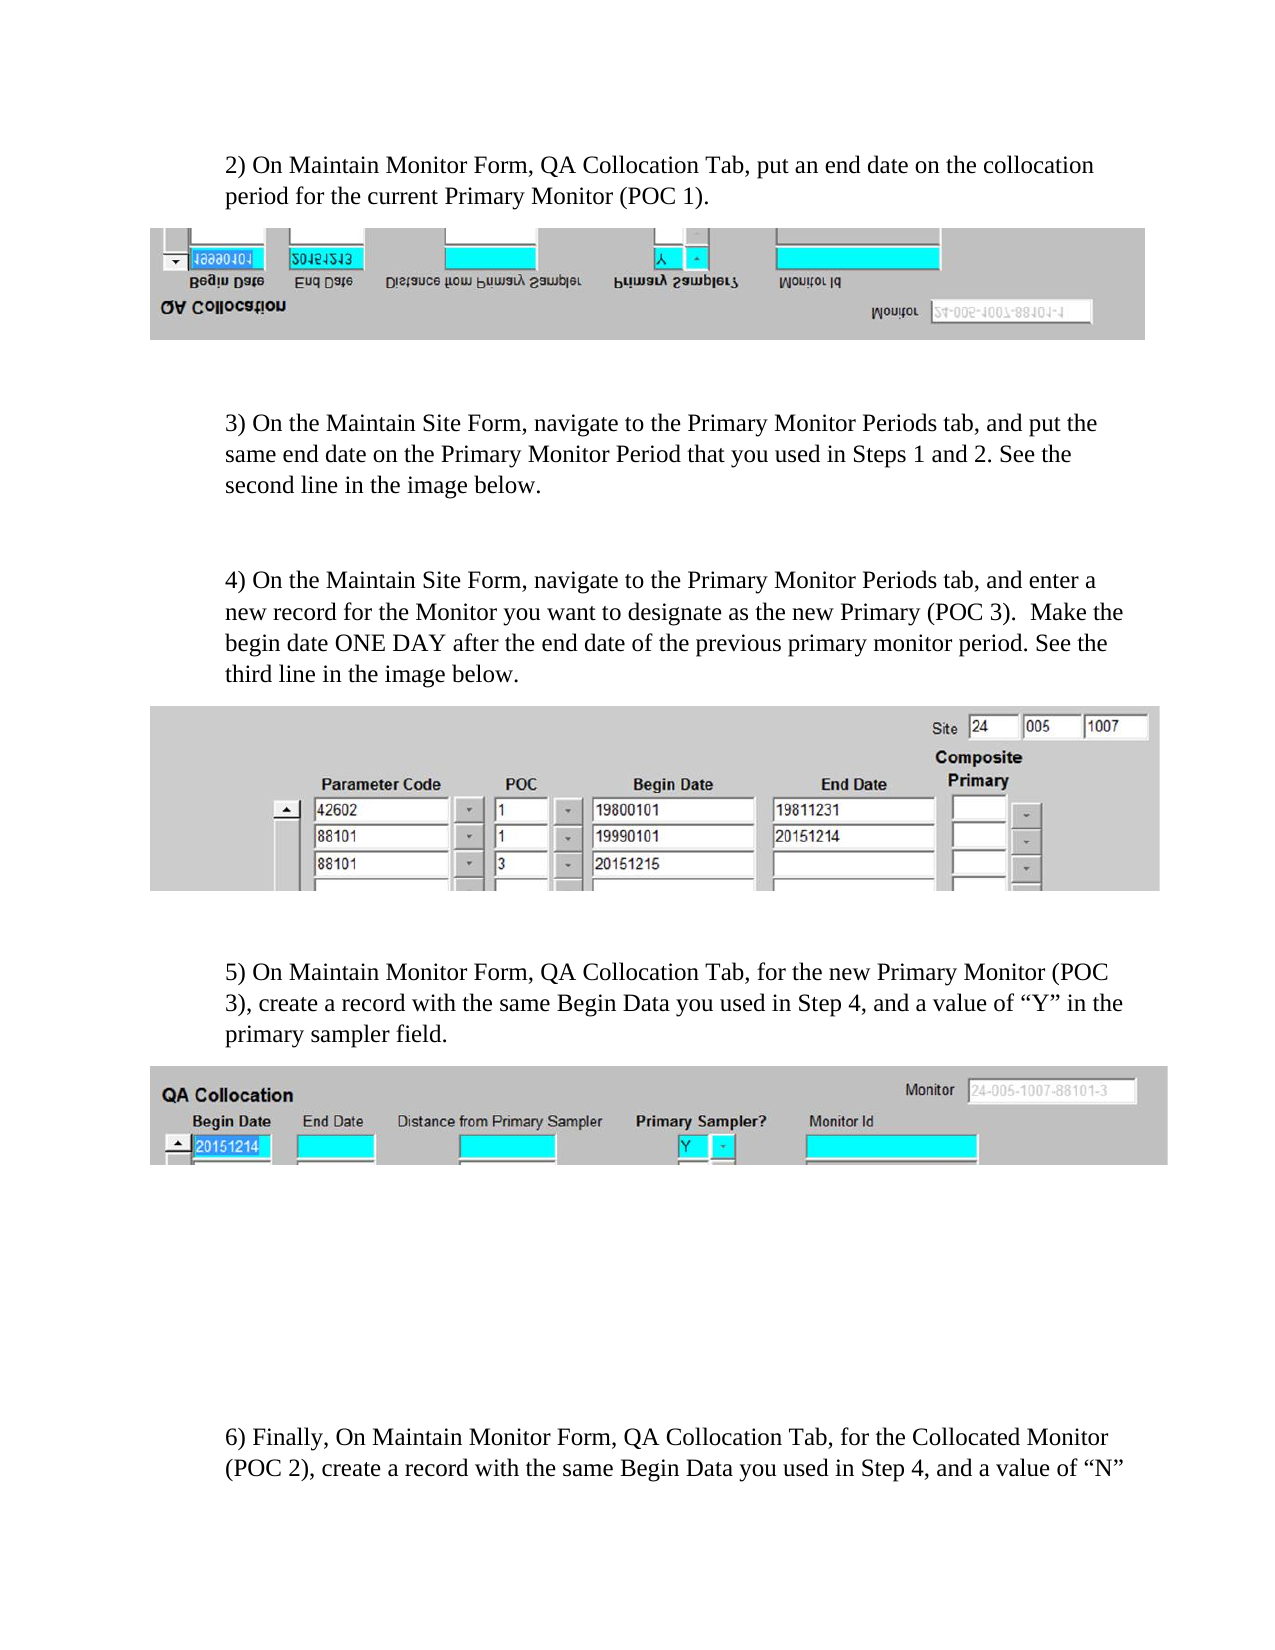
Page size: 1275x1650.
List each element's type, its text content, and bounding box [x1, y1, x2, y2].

text 3) On the Maintain Site Form, navigate to the Primary Monitor Periods tab, and put the same end date on the Primary Monitor Period that you used in Steps 1 and 2. See the second line in the image below. [225, 408, 1125, 499]
picture [150, 706, 1160, 891]
text 2) On Maintain Monitor Form, QA Collocation Tab, put an end date on the collocation period for the current Primary Monitor (POC 1). [225, 150, 1125, 210]
picture [150, 1066, 1168, 1165]
text 5) On Maintain Monitor Form, QA Collocation Tab, for the new Primary Monitor (POC 3), create a record with the same Begin Data you used in Step 4, and a value of “Y” in the primary sampler field. [225, 957, 1125, 1048]
picture [150, 228, 1145, 340]
text 4) On the Maintain Site Form, navigate to the Primary Monitor Periods tab, and enter a new record for the Monitor you want to designate as the new Primary (POC 3). Make the begin date ONE DAY after the end date of the previous primary monitor period. See the third line in the image below. [225, 566, 1125, 687]
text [225, 1422, 1125, 1482]
